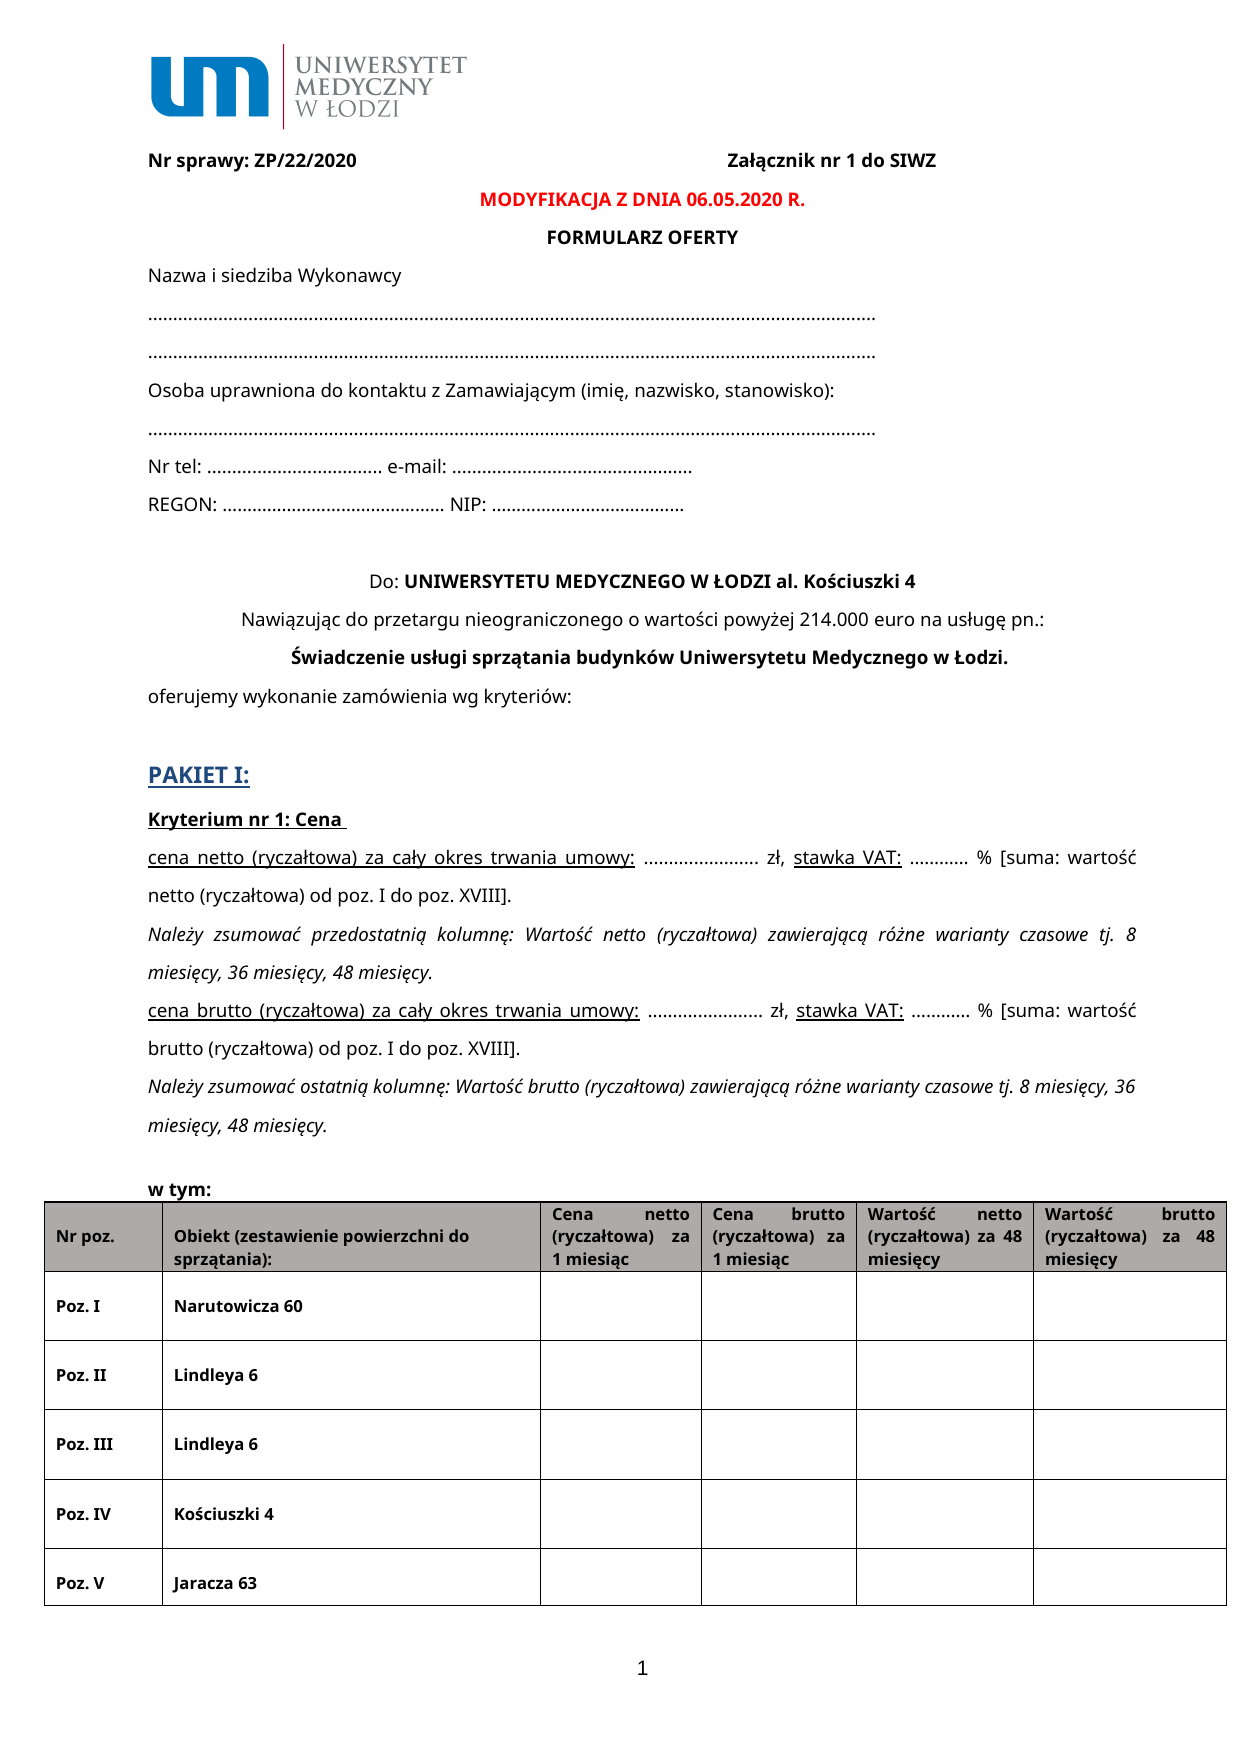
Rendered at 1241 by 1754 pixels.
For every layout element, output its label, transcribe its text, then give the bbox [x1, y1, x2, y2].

table_cell [1034, 1272, 1226, 1340]
list w tym: [148, 1176, 1137, 1201]
table_header Wartość netto (ryczałtowa) za 48 miesięcy [857, 1203, 1033, 1271]
table_cell [541, 1549, 701, 1605]
list ................................................................................................................................................. [148, 301, 1137, 326]
table_cell [1034, 1410, 1226, 1478]
list PAKIET I: [148, 759, 1137, 791]
list cena netto (ryczałtowa) za cały okres trwania umowy: ....................... zł, stawka VAT: ………… % [suma: wartość netto (ryczałtowa) od poz. I do poz. XVIII]. [148, 844, 1137, 908]
table_cell [702, 1410, 856, 1478]
list Świadczenie usługi sprzątania budynków Uniwersytetu Medycznego w Łodzi. [148, 645, 1152, 670]
list FORMULARZ OFERTY [148, 224, 1137, 250]
table_cell [857, 1410, 1033, 1478]
table_cell [857, 1341, 1033, 1409]
table_cell Poz. V [45, 1549, 162, 1605]
list Nr sprawy: ZP/22/2020 Załącznik nr 1 do SIWZ [148, 148, 1137, 173]
table_cell [857, 1480, 1033, 1548]
table_cell Poz. I [45, 1272, 162, 1340]
table_cell [1034, 1549, 1226, 1605]
table_header Obiekt (zestawienie powierzchni do sprzątania): [163, 1203, 540, 1271]
list Do: UNIWERSYTETU MEDYCZNEGO W ŁODZI al. Kościuszki 4 [148, 568, 1137, 594]
list Nawiązując do przetargu nieograniczonego o wartości powyżej 214.000 euro na usługę pn.: [148, 606, 1137, 632]
list ................................................................................................................................................. [148, 339, 1137, 364]
table_cell [541, 1410, 701, 1478]
list Kryterium nr 1: Cena [148, 806, 1137, 832]
table_cell [1034, 1341, 1226, 1409]
list Nazwa i siedziba Wykonawcy [148, 262, 1137, 288]
table_cell Kościuszki 4 [163, 1480, 540, 1548]
list ................................................................................................................................................. [148, 415, 1137, 441]
table_header Wartość brutto (ryczałtowa) za 48 miesięcy [1034, 1203, 1226, 1271]
list Należy zsumować przedostatnią kolumnę: Wartość netto (ryczałtowa) zawierającą różne warianty czasowe tj. 8 miesięcy, 36 miesięcy, 48 miesięcy. [148, 921, 1137, 985]
list Osoba uprawniona do kontaktu z Zamawiającym (imię, nazwisko, stanowisko): [148, 377, 1137, 403]
table_cell [541, 1480, 701, 1548]
table_header Nr poz. [45, 1203, 162, 1271]
table_cell [857, 1549, 1033, 1605]
table_cell Narutowicza 60 [163, 1272, 540, 1340]
table_cell [702, 1549, 856, 1605]
table_cell [857, 1272, 1033, 1340]
list Nr tel: ................................... e-mail: ................................................ [148, 453, 1137, 479]
list MODYFIKACJA Z DNIA 06.05.2020 R. [148, 186, 1137, 211]
table_cell Lindleya 6 [163, 1341, 540, 1409]
table_header Cena netto (ryczałtowa) za 1 miesiąc [541, 1203, 701, 1271]
table_cell Poz. IV [45, 1480, 162, 1548]
list oferujemy wykonanie zamówienia wg kryteriów: [148, 683, 1137, 708]
table_cell [702, 1341, 856, 1409]
table_cell Jaracza 63 [163, 1549, 540, 1605]
table_cell Lindleya 6 [163, 1410, 540, 1478]
table_cell [541, 1341, 701, 1409]
list cena brutto (ryczałtowa) za cały okres trwania umowy: ....................... zł, stawka VAT: ………… % [suma: wartość brutto (ryczałtowa) od poz. I do poz. XVIII]. [148, 997, 1137, 1061]
picture [147, 29, 473, 140]
table_cell [541, 1272, 701, 1340]
table_cell [702, 1272, 856, 1340]
table_cell [1034, 1480, 1226, 1548]
table_cell [702, 1480, 856, 1548]
table_cell Poz. II [45, 1341, 162, 1409]
list REGON: ……………………………………… NIP: ………………………………… [148, 492, 1137, 517]
table_header Cena brutto (ryczałtowa) za 1 miesiąc [702, 1203, 856, 1271]
table_cell Poz. III [45, 1410, 162, 1478]
list Należy zsumować ostatnią kolumnę: Wartość brutto (ryczałtowa) zawierającą różne warianty czasowe tj. 8 miesięcy, 36 miesięcy, 48 miesięcy. [148, 1074, 1137, 1138]
